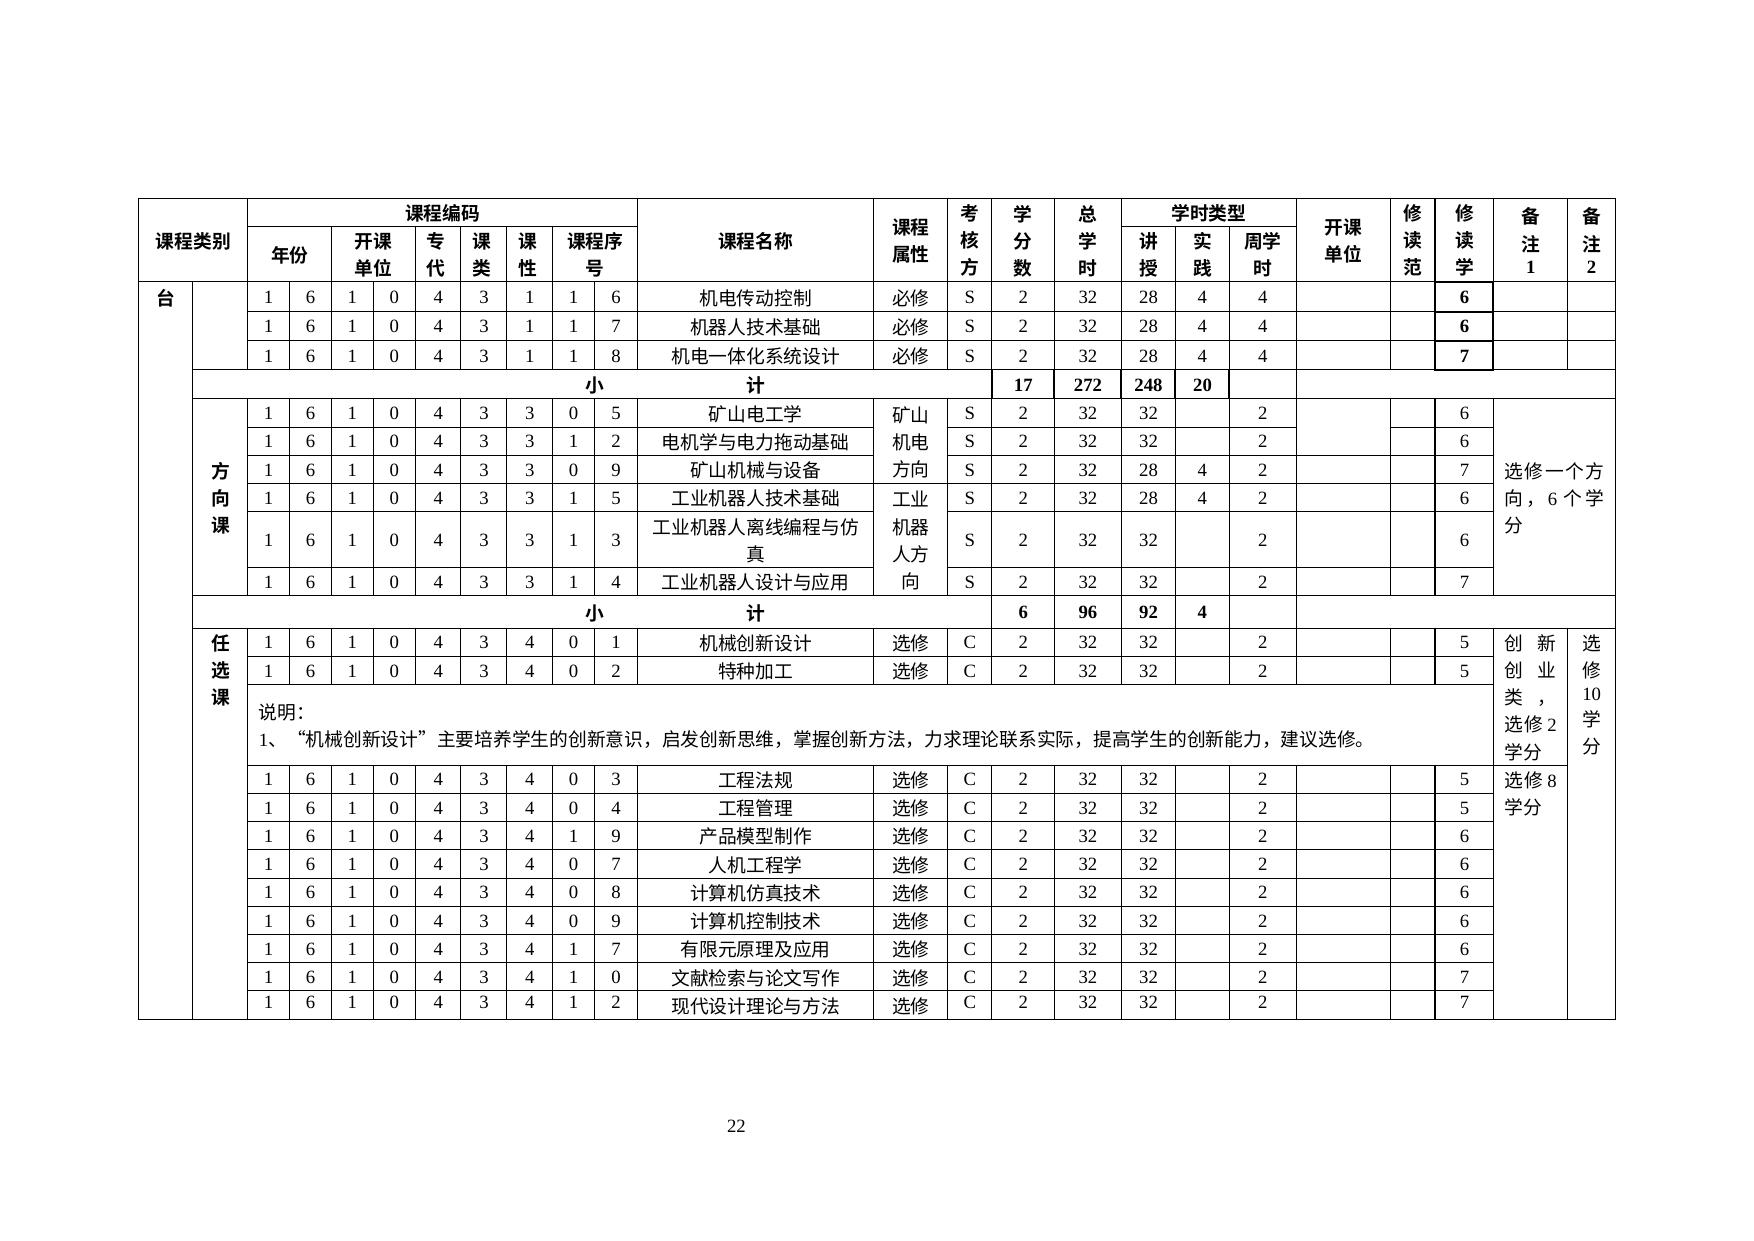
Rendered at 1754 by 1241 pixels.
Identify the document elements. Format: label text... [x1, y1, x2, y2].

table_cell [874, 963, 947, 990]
table_cell 0 [553, 456, 594, 483]
table_cell 专代 [416, 227, 460, 281]
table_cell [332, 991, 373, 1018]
table_cell 4 [416, 512, 460, 567]
table_cell 3 [507, 512, 552, 567]
table_cell [1391, 657, 1434, 684]
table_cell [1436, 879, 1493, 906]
table_cell 1 [248, 428, 289, 455]
table_cell 4 [507, 766, 552, 793]
table_header 考核方式 [948, 199, 991, 281]
table_cell 1 [248, 794, 289, 821]
table_cell 2 [992, 568, 1054, 595]
table_cell 4 [1176, 341, 1229, 369]
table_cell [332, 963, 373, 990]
table_cell 工业机器人离线编程与仿真 [638, 512, 873, 567]
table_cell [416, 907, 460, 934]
table_cell 0 [374, 484, 415, 511]
table_cell 6 [290, 794, 331, 821]
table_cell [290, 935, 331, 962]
table_cell 7 [1436, 568, 1493, 595]
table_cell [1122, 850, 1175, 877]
table_cell 28 [1122, 282, 1175, 311]
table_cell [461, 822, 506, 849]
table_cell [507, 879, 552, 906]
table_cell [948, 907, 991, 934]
table_cell 1 [248, 312, 289, 340]
table_header 学时类型 [1122, 199, 1296, 226]
table_cell 2 [992, 341, 1054, 369]
table_cell 4 [1176, 484, 1229, 511]
table_cell 1 [332, 512, 373, 567]
table_cell 1 [332, 484, 373, 511]
table_cell [461, 370, 507, 398]
table_cell 3 [461, 456, 506, 483]
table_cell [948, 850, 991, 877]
table_cell [507, 596, 552, 627]
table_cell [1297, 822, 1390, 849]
table_cell 1 [332, 766, 373, 793]
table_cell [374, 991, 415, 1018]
table_cell 8 [595, 341, 637, 369]
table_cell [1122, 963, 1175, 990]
table_cell [1297, 456, 1390, 483]
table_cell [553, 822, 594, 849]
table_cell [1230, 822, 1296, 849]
table_header 课程属性 [874, 199, 947, 281]
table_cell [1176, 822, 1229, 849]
table_cell 4 [1230, 282, 1296, 311]
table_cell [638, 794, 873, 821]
table_header 修读范围 [1391, 199, 1434, 281]
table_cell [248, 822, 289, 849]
table_cell 2 [1230, 399, 1296, 427]
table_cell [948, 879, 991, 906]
table_cell 7 [1436, 342, 1492, 369]
table_cell 工业机器人设计与应用 [638, 568, 873, 595]
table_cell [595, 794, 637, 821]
table_cell 1 [553, 312, 594, 340]
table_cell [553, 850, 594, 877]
table_cell 2 [1230, 568, 1296, 595]
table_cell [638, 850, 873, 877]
table_cell S [948, 484, 991, 511]
table_cell 4 [1176, 282, 1229, 311]
table_cell C [948, 657, 991, 684]
table_cell 3 [461, 657, 506, 684]
table_cell 6 [1436, 313, 1492, 340]
table_cell 9 [595, 456, 637, 483]
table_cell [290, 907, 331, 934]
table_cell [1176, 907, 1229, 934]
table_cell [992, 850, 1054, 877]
table_cell 4 [1230, 341, 1296, 369]
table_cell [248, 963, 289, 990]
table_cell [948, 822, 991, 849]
table_cell 4 [507, 657, 552, 684]
table_cell S [948, 312, 991, 340]
table_cell 计 [637, 596, 873, 627]
table_cell 7 [1436, 456, 1493, 483]
table_cell C [948, 766, 991, 793]
table_cell [1494, 282, 1567, 311]
table_cell 0 [553, 766, 594, 793]
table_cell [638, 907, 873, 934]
table_cell [1297, 282, 1390, 311]
table_cell [1494, 312, 1567, 340]
table_cell 2 [1230, 484, 1296, 511]
table_cell 2 [992, 456, 1054, 483]
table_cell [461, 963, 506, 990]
table_cell [1493, 596, 1567, 627]
table_cell [1435, 596, 1493, 627]
table_cell [1297, 568, 1390, 595]
table_cell 17 [993, 370, 1053, 398]
table_cell 4 [1230, 312, 1296, 340]
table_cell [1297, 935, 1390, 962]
table_cell [1390, 596, 1435, 627]
table_cell [1568, 312, 1615, 340]
table_cell 1 [553, 428, 594, 455]
table_cell 课类 [461, 227, 506, 281]
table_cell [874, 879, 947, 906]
table_cell 4 [507, 629, 552, 656]
table_cell 6 [1436, 484, 1493, 511]
table_cell 课性 [507, 227, 552, 281]
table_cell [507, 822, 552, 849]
table_cell S [948, 512, 991, 567]
table_cell 1 [248, 629, 289, 656]
table_cell 1 [248, 341, 289, 369]
table_cell 矿山机械与设备 [638, 456, 873, 483]
table_cell 6 [595, 282, 637, 311]
table_cell 2 [1230, 428, 1296, 455]
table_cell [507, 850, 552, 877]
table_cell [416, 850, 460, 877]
table_cell 6 [1436, 283, 1492, 311]
table_cell 1 [248, 512, 289, 567]
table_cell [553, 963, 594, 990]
table_cell [1176, 568, 1229, 595]
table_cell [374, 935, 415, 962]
table_cell [1297, 629, 1390, 656]
table_cell 5 [1436, 657, 1493, 684]
table_cell 32 [1055, 766, 1121, 793]
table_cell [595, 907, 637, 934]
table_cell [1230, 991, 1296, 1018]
table_cell 5 [595, 484, 637, 511]
table_cell 1 [332, 568, 373, 595]
table_cell 272 [1055, 370, 1120, 398]
table_cell [1390, 370, 1435, 398]
table_cell 3 [461, 629, 506, 656]
table_cell 2 [992, 766, 1054, 793]
table_cell [373, 596, 415, 627]
table_cell 0 [374, 568, 415, 595]
table_cell 必修 [874, 341, 947, 369]
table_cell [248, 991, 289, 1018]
table_cell 0 [553, 629, 594, 656]
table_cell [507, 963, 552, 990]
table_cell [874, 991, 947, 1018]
table_cell 0 [374, 282, 415, 311]
table_cell 0 [553, 657, 594, 684]
table_cell 1 [332, 341, 373, 369]
table_cell [248, 596, 289, 627]
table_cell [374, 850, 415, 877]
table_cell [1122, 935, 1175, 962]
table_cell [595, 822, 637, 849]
table_cell 0 [374, 629, 415, 656]
table_cell 1 [553, 568, 594, 595]
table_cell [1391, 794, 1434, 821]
table_cell 机电传动控制 [638, 282, 873, 311]
table_cell 6 [290, 657, 331, 684]
table_cell 3 [507, 484, 552, 511]
table_cell [948, 370, 991, 398]
table_cell [948, 596, 991, 627]
table_cell 3 [595, 512, 637, 567]
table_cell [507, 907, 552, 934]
table_cell 1 [507, 282, 552, 311]
table_cell 3 [461, 282, 506, 311]
table_cell 4 [416, 282, 460, 311]
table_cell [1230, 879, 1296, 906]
table_cell 年份 [248, 227, 331, 281]
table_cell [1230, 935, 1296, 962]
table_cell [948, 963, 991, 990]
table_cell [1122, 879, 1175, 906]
table_cell 说明： 1、“机械创新设计”主要培养学生的创新意识，启发创新思维，掌握创新方法，力求理论联系实际，提高学生的创新能力，建议选修。 [248, 685, 1493, 764]
table_cell 0 [553, 399, 594, 427]
table_cell 选修 [874, 766, 947, 793]
table_cell 4 [1176, 596, 1229, 627]
table_cell 32 [1055, 456, 1121, 483]
table_cell [1391, 399, 1434, 427]
table_cell S [948, 341, 991, 369]
table_cell 2 [595, 657, 637, 684]
table_cell 1 [332, 282, 373, 311]
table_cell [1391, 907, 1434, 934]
table_cell 1 [507, 312, 552, 340]
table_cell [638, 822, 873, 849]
table_cell 任选课 [193, 629, 247, 1018]
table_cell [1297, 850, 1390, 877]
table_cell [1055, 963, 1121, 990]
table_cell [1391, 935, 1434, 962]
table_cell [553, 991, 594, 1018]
table_cell 1 [248, 399, 289, 427]
table_cell 1 [248, 657, 289, 684]
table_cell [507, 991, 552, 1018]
table_cell [1568, 596, 1615, 627]
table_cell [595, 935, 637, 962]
table_cell 32 [1055, 282, 1121, 311]
table_cell [1176, 766, 1229, 793]
table_cell 2 [992, 657, 1054, 684]
table_cell 32 [1055, 428, 1121, 455]
table_cell 课程序号 [553, 227, 637, 281]
table_cell 32 [1055, 512, 1121, 567]
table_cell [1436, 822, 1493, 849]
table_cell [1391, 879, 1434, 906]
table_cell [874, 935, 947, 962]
table_cell 0 [374, 399, 415, 427]
table_cell 3 [595, 766, 637, 793]
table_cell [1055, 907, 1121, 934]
table_cell 20 [1176, 370, 1228, 398]
table_cell 32 [1122, 657, 1175, 684]
table_cell [1391, 282, 1434, 311]
table_cell [1568, 341, 1615, 369]
table_cell 6 [290, 282, 331, 311]
table_cell 32 [1055, 399, 1121, 427]
table_cell 创新创业类，选修2学分 [1494, 629, 1567, 764]
table_cell 矿山机电方向 [874, 399, 947, 483]
table_cell [1176, 629, 1229, 656]
table_cell 特种加工 [638, 657, 873, 684]
table_cell 32 [1055, 341, 1121, 369]
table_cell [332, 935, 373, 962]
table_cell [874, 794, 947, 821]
table_cell 1 [553, 282, 594, 311]
table_cell 2 [992, 428, 1054, 455]
table_cell 选修8学分 [1494, 766, 1567, 1018]
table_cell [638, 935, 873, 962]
table_cell 工程法规 [638, 766, 873, 793]
table_cell 0 [374, 657, 415, 684]
table_cell 1 [248, 484, 289, 511]
table_cell 1 [553, 484, 594, 511]
table_cell 6 [1436, 428, 1493, 455]
table_header 备 注 2 [1568, 199, 1615, 281]
table_cell 2 [992, 282, 1054, 311]
table_header 课程名称 [638, 199, 873, 281]
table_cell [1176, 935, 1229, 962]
table_cell [507, 370, 552, 398]
table_cell 28 [1122, 312, 1175, 340]
table_cell 32 [1122, 512, 1175, 567]
table_cell [1297, 766, 1390, 793]
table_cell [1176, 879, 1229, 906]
table_cell 1 [248, 766, 289, 793]
table_cell 32 [1122, 629, 1175, 656]
table_cell 6 [290, 568, 331, 595]
table_cell 4 [595, 568, 637, 595]
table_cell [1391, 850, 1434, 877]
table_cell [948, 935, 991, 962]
table_cell [1297, 596, 1390, 627]
table_cell [1568, 370, 1615, 398]
table_cell 1 [332, 456, 373, 483]
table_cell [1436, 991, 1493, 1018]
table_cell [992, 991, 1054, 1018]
table_cell 4 [1176, 312, 1229, 340]
table_cell 1 [248, 282, 289, 311]
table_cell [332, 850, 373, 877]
table_cell 0 [374, 428, 415, 455]
table_cell [1297, 512, 1390, 567]
table_cell 0 [374, 312, 415, 340]
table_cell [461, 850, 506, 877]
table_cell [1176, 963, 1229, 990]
table_cell 6 [290, 341, 331, 369]
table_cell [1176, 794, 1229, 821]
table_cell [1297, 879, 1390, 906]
table_cell [1297, 657, 1390, 684]
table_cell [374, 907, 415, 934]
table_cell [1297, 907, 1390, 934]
table_cell 2 [992, 484, 1054, 511]
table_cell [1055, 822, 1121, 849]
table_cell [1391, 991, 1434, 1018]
table_cell 3 [507, 568, 552, 595]
table_cell S [948, 456, 991, 483]
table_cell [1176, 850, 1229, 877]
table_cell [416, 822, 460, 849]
table_cell 小 [553, 370, 637, 398]
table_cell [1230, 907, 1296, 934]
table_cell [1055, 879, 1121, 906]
table_header 备 注 1 [1494, 199, 1567, 281]
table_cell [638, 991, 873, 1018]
table_cell [874, 596, 947, 627]
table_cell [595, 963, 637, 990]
table_cell [289, 596, 331, 627]
table_cell [1176, 657, 1229, 684]
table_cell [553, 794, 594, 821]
table_cell 周学时 [1230, 227, 1296, 281]
table_cell 96 [1055, 596, 1121, 627]
table_cell 2 [992, 399, 1054, 427]
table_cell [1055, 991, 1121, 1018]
table_cell S [948, 282, 991, 311]
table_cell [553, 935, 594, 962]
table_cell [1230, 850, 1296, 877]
table_cell 6 [1436, 512, 1493, 567]
table_cell 6 [290, 456, 331, 483]
table_cell 4 [416, 312, 460, 340]
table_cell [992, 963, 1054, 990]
table_cell [1297, 341, 1390, 369]
table_cell 机电一体化系统设计 [638, 341, 873, 369]
table_cell 机械创新设计 [638, 629, 873, 656]
table_cell 28 [1122, 484, 1175, 511]
table_header 课程类别 [139, 199, 247, 281]
table_cell 1 [507, 341, 552, 369]
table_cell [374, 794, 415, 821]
table_cell 4 [416, 428, 460, 455]
table_cell 2 [1230, 766, 1296, 793]
table_cell 3 [461, 484, 506, 511]
table_cell 32 [1122, 568, 1175, 595]
table_cell [1435, 371, 1493, 398]
table_cell 3 [461, 341, 506, 369]
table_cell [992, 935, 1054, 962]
table_cell [1568, 282, 1615, 311]
table_cell [1391, 312, 1434, 340]
table_cell [1297, 484, 1390, 511]
table_cell [1230, 596, 1296, 627]
table_cell 1 [332, 657, 373, 684]
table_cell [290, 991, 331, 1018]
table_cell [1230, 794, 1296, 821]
table_header 修读学期 [1436, 199, 1493, 281]
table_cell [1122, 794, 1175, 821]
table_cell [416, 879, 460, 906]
table_cell 4 [416, 629, 460, 656]
table_cell 6 [290, 766, 331, 793]
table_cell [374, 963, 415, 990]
table_header 学 分 数 [992, 199, 1054, 281]
table_cell 1 [332, 428, 373, 455]
table_cell 3 [461, 312, 506, 340]
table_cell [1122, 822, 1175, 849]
table_cell 248 [1122, 370, 1174, 398]
table_cell 28 [1122, 456, 1175, 483]
table_cell 小 [553, 596, 637, 627]
table_cell [373, 370, 415, 398]
table_cell 6 [290, 629, 331, 656]
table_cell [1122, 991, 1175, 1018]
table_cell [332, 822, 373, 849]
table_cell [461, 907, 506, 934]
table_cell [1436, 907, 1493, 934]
table_cell 4 [416, 456, 460, 483]
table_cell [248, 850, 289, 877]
table_cell [193, 370, 247, 398]
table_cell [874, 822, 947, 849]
table_cell 2 [595, 428, 637, 455]
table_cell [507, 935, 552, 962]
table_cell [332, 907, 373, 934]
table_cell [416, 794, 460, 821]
table_cell 2 [992, 512, 1054, 567]
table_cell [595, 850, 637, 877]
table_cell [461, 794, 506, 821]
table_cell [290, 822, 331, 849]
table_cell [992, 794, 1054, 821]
table_cell [1391, 484, 1434, 511]
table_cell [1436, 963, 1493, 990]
table_cell 92 [1122, 596, 1175, 627]
table_cell 32 [1055, 568, 1121, 595]
table_cell [1391, 568, 1434, 595]
table_cell [1391, 766, 1434, 793]
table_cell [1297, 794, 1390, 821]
table_cell [1297, 370, 1390, 398]
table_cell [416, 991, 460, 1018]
table_cell [1494, 341, 1567, 369]
table_cell 6 [290, 512, 331, 567]
table_cell [1391, 629, 1434, 656]
table_cell 1 [332, 629, 373, 656]
table_cell 开课 单位 [332, 227, 415, 281]
table_cell 32 [1055, 629, 1121, 656]
table_cell 选修 [874, 657, 947, 684]
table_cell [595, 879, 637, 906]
table_cell S [948, 568, 991, 595]
table_cell [248, 370, 289, 398]
table_cell 2 [992, 312, 1054, 340]
table_header 课程编码 [248, 199, 637, 226]
table_cell [415, 370, 461, 398]
table_cell 4 [416, 766, 460, 793]
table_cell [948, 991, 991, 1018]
table_cell 7 [595, 312, 637, 340]
table_cell 4 [416, 568, 460, 595]
table_cell 28 [1122, 341, 1175, 369]
table_cell 必修 [874, 312, 947, 340]
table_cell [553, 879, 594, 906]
table_cell 5 [1436, 766, 1493, 793]
table_cell 6 [992, 596, 1054, 627]
table_cell 1 [553, 512, 594, 567]
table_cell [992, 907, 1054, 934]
table_cell 6 [290, 484, 331, 511]
table_cell [1297, 312, 1390, 340]
table_cell [1391, 456, 1434, 483]
table_cell [1391, 428, 1434, 455]
table_cell [1493, 370, 1567, 398]
table_cell 矿山电工学 [638, 399, 873, 427]
table_cell 3 [507, 428, 552, 455]
table_cell 6 [290, 312, 331, 340]
table_cell 32 [1122, 428, 1175, 455]
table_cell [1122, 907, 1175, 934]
table_cell 1 [332, 794, 373, 821]
table_cell 32 [1122, 399, 1175, 427]
table_cell 5 [595, 399, 637, 427]
table_cell [331, 370, 373, 398]
table_cell 工业机器人技术基础 [638, 484, 873, 511]
table_header 开课 单位 [1297, 199, 1390, 281]
table_cell [1297, 399, 1390, 455]
table_cell 3 [461, 512, 506, 567]
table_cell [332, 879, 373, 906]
table_cell 0 [374, 341, 415, 369]
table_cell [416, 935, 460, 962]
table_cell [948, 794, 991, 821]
table_cell 1 [248, 456, 289, 483]
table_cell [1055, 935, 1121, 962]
table_cell 工业机器人方向 [874, 484, 947, 595]
table_cell 计 [637, 370, 873, 398]
table_cell 必修 [874, 282, 947, 311]
table_header 总 学 时 [1055, 199, 1121, 281]
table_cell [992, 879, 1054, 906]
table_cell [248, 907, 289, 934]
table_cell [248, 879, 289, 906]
table_cell 1 [332, 312, 373, 340]
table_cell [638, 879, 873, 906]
table_cell 3 [461, 399, 506, 427]
table_cell 讲授 [1122, 227, 1175, 281]
table_cell [461, 596, 507, 627]
table_cell 1 [595, 629, 637, 656]
table_cell S [948, 428, 991, 455]
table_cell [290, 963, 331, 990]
table_cell [193, 596, 247, 627]
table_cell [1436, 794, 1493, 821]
table_cell 3 [461, 766, 506, 793]
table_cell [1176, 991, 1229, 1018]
table_cell 2 [1230, 657, 1296, 684]
table_cell 3 [461, 428, 506, 455]
table_cell [1391, 512, 1434, 567]
table_cell 1 [553, 341, 594, 369]
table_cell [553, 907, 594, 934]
table_cell 电机学与电力拖动基础 [638, 428, 873, 455]
table_cell [415, 596, 461, 627]
table_cell 2 [1230, 629, 1296, 656]
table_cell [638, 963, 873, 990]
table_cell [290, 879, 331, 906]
table_cell [1230, 370, 1296, 398]
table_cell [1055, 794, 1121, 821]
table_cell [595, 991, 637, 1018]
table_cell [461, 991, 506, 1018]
table_cell 实践 [1176, 227, 1229, 281]
table_cell [1176, 399, 1229, 427]
table_cell 4 [416, 484, 460, 511]
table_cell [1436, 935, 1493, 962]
table_cell 5 [1436, 629, 1493, 656]
table_cell [331, 596, 373, 627]
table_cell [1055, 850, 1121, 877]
table_cell 2 [1230, 512, 1296, 567]
table_cell 32 [1055, 484, 1121, 511]
table_cell 0 [374, 456, 415, 483]
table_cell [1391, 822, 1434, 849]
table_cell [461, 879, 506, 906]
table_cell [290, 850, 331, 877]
table_cell 4 [416, 341, 460, 369]
table_cell 0 [374, 512, 415, 567]
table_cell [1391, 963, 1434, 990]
table_cell 4 [416, 657, 460, 684]
table_cell C [948, 629, 991, 656]
table_cell 4 [416, 399, 460, 427]
table_cell 6 [290, 399, 331, 427]
table_cell 选修 [874, 629, 947, 656]
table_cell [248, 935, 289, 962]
table_cell 选修10学分 [1568, 629, 1615, 1018]
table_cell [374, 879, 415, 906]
table_cell 4 [1176, 456, 1229, 483]
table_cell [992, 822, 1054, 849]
table_cell 6 [1436, 399, 1493, 427]
table_cell [1176, 512, 1229, 567]
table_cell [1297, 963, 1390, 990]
table_cell [1391, 341, 1434, 369]
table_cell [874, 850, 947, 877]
table_cell 2 [1230, 456, 1296, 483]
table_cell 1 [248, 568, 289, 595]
table_cell 3 [507, 456, 552, 483]
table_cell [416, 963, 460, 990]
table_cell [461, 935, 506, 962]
table_cell 1 [332, 399, 373, 427]
table_cell 32 [1122, 766, 1175, 793]
table_cell 方向课 [193, 399, 247, 595]
table_cell [289, 370, 331, 398]
table_cell [874, 370, 947, 398]
table_cell [1176, 428, 1229, 455]
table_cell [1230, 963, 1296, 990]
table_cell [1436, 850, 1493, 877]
table_cell 2 [992, 629, 1054, 656]
table_cell 0 [374, 766, 415, 793]
table_cell 3 [461, 568, 506, 595]
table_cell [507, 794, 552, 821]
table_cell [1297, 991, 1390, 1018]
table_cell 选修一个方向，6个学分 [1494, 399, 1615, 595]
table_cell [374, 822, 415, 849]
table_cell 6 [290, 428, 331, 455]
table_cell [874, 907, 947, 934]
table_cell S [948, 399, 991, 427]
table_cell 32 [1055, 657, 1121, 684]
table_cell 机器人技术基础 [638, 312, 873, 340]
table_cell 32 [1055, 312, 1121, 340]
table_cell 3 [507, 399, 552, 427]
